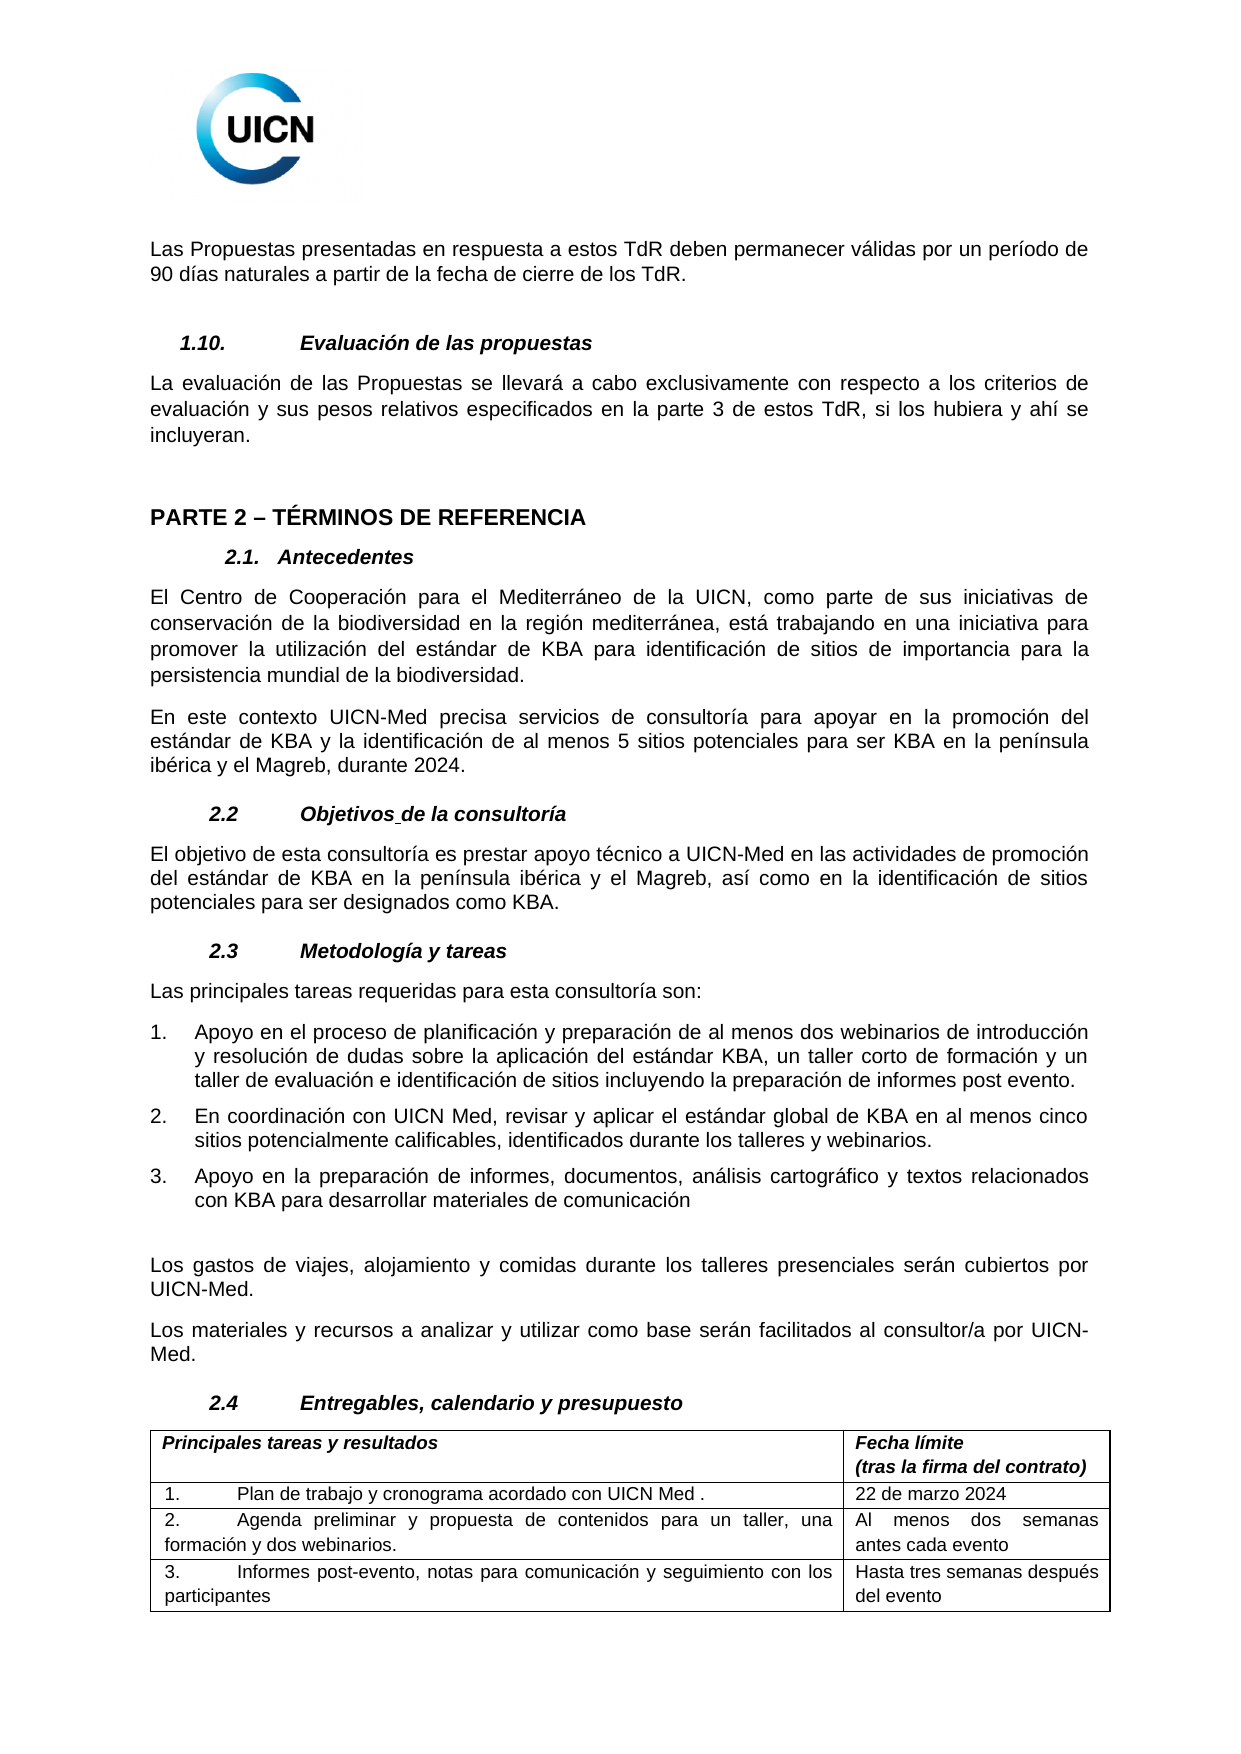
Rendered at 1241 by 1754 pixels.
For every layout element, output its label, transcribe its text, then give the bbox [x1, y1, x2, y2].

table_cell Hasta tres semanas después del evento [844, 1560, 1109, 1611]
text La evaluación de las Propuestas se llevará a cabo exclusivamente con respecto a los criterios de evaluación y sus pesos relativos especificados en la parte 3 de estos TdR, si los hubiera y ahí se incluyeran. [150, 371, 1090, 446]
text Las Propuestas presentadas en respuesta a estos TdR deben permanecer válidas por un período de 90 días naturales a partir de la fecha de cierre de los TdR. [150, 236, 1090, 286]
list Antecedentes [225, 545, 1090, 569]
text PARTE 2 – TÉRMINOS DE REFERENCIA [150, 504, 1090, 531]
table_cell Informes post-evento, notas para comunicación y seguimiento con los participantes [151, 1560, 843, 1611]
table_cell Plan de trabajo y cronograma acordado con UICN Med . [151, 1483, 843, 1508]
text Los gastos de viajes, alojamiento y comidas durante los talleres presenciales serán cubiertos por UICN-Med. [150, 1253, 1090, 1301]
list Entregables, calendario y presupuesto [187, 1390, 1090, 1414]
text Las principales tareas requeridas para esta consultoría son: [150, 979, 1090, 1003]
picture [150, 68, 362, 203]
table_cell Al menos dos semanas antes cada evento [844, 1509, 1109, 1559]
text Los materiales y recursos a analizar y utilizar como base serán facilitados al consultor/a por UICN-Med. [150, 1317, 1090, 1365]
table_header Principales tareas y resultados [151, 1431, 843, 1482]
text El Centro de Cooperación para el Mediterráneo de la UICN, como parte de sus iniciativas de conservación de la biodiversidad en la región mediterránea, está trabajando en una iniciativa para promover la utilización del estándar de KBA para identificación de sitios de importancia para la persistencia mundial de la biodiversidad. [150, 585, 1090, 687]
text El objetivo de esta consultoría es prestar apoyo técnico a UICN-Med en las actividades de promoción del estándar de KBA en la península ibérica y el Magreb, así como en la identificación de sitios potenciales para ser designados como KBA. [150, 842, 1090, 914]
list Apoyo en el proceso de planificación y preparación de al menos dos webinarios de introducción y resolución de dudas sobre la aplicación del estándar KBA, un taller corto de formación y un taller de evaluación e identificación de sitios incluyendo la preparación de informes post evento. [150, 1019, 1090, 1091]
list Apoyo en la preparación de informes, documentos, análisis cartográfico y textos relacionados con KBA para desarrollar materiales de comunicación [150, 1164, 1090, 1212]
list Objetivos de la consultoría [187, 802, 1090, 826]
table_cell Agenda preliminar y propuesta de contenidos para un taller, una formación y dos webinarios. [151, 1509, 843, 1559]
text En este contexto UICN-Med precisa servicios de consultoría para apoyar en la promoción del estándar de KBA y la identificación de al menos 5 sitios potenciales para ser KBA en la península ibérica y el Magreb, durante 2024. [150, 705, 1090, 777]
table_cell 22 de marzo 2024 [844, 1483, 1109, 1508]
table_header Fecha límite (tras la firma del contrato) [844, 1431, 1109, 1482]
list Metodología y tareas [187, 939, 1090, 963]
list En coordinación con UICN Med, revisar y aplicar el estándar global de KBA en al menos cinco sitios potencialmente calificables, identificados durante los talleres y webinarios. [150, 1104, 1090, 1152]
list Evaluación de las propuestas [179, 331, 1090, 355]
